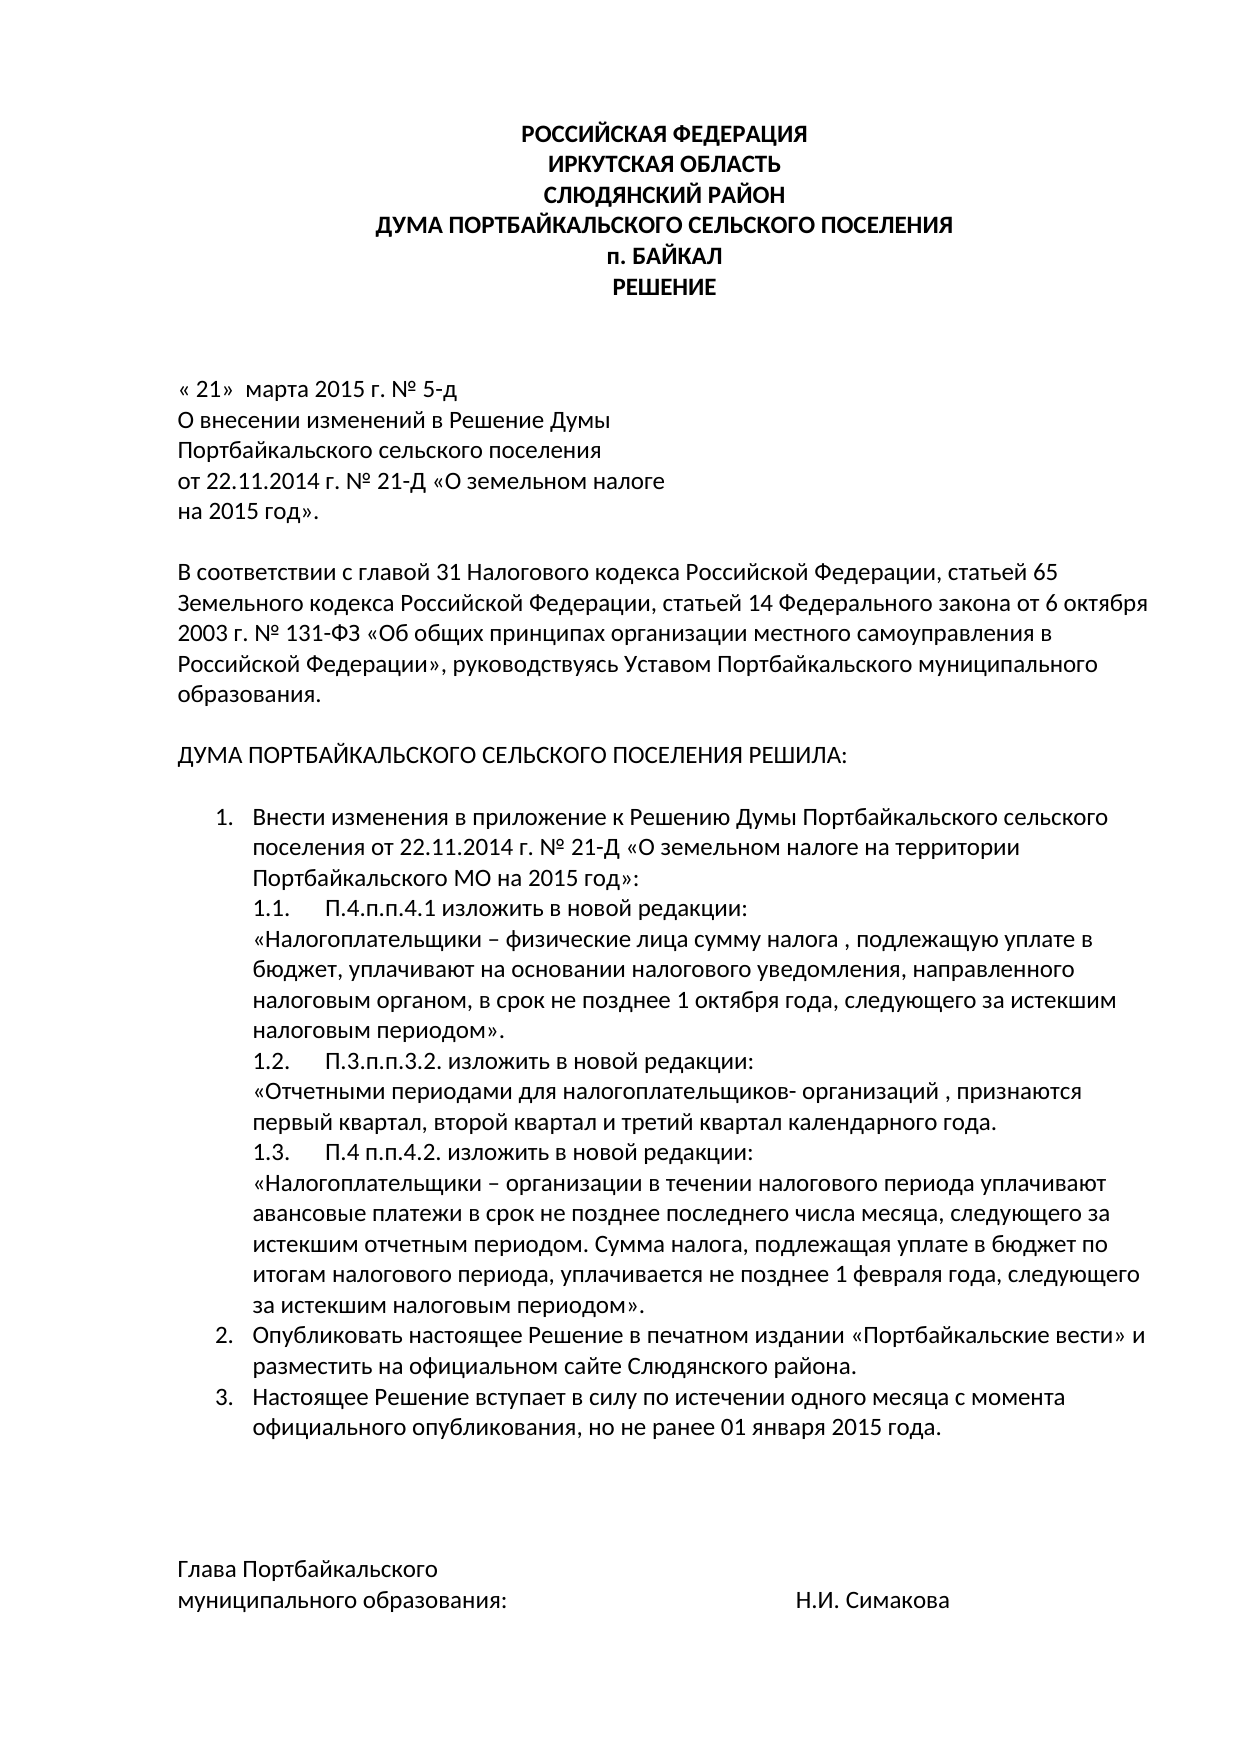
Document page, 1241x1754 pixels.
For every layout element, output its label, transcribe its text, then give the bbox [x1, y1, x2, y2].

list «Налогоплательщики – физические лица сумму налога , подлежащую уплате в бюджет, уплачивают на основании налогового уведомления, направленного налоговым органом, в срок не позднее 1 октября года, следующего за истекшим налоговым периодом». [252, 923, 1152, 1045]
list П.4 п.п.4.2. изложить в новой редакции: [252, 1136, 1152, 1167]
text ИРКУТСКАЯ ОБЛАСТЬ [177, 149, 1152, 179]
list «Отчетными периодами для налогоплательщиков- организаций , признаются первый квартал, второй квартал и третий квартал календарного года. [252, 1075, 1152, 1136]
list «Налогоплательщики – организации в течении налогового периода уплачивают авансовые платежи в срок не позднее последнего числа месяца, следующего за истекшим отчетным периодом. Сумма налога, подлежащая уплате в бюджет по итогам налогового периода, уплачивается не позднее 1 февраля года, следующего за истекшим налоговым периодом». [252, 1167, 1152, 1319]
text РОССИЙСКАЯ ФЕДЕРАЦИЯ [177, 118, 1152, 149]
list П.4.п.п.4.1 изложить в новой редакции: [252, 892, 1152, 923]
text Портбайкальского сельского поселения [177, 434, 1152, 465]
text от 22.11.2014 г. № 21-Д «О земельном налоге [177, 465, 1152, 496]
text В соответствии с главой 31 Налогового кодекса Российской Федерации, статьей 65 Земельного кодекса Российской Федерации, статьей 14 Федерального закона от 6 октября 2003 г. № 131-ФЗ «Об общих принципах организации местного самоуправления в Российской Федерации», руководствуясь Уставом Портбайкальского муниципального образования. [177, 557, 1152, 709]
list Настоящее Решение вступает в силу по истечении одного месяца с момента официального опубликования, но не ранее 01 января 2015 года. [215, 1381, 1152, 1442]
text Глава Портбайкальского [177, 1553, 1152, 1584]
text п. БАЙКАЛ [177, 240, 1152, 271]
text РЕШЕНИЕ [177, 271, 1152, 301]
list Внести изменения в приложение к Решению Думы Портбайкальского сельского поселения от 22.11.2014 г. № 21-Д «О земельном налоге на территории Портбайкальского МО на 2015 год»: [215, 801, 1152, 892]
text на 2015 год». [177, 496, 1152, 526]
text муниципального образования: Н.И. Симакова [177, 1584, 1152, 1614]
text О внесении изменений в Решение Думы [177, 404, 1152, 434]
text « 21» марта 2015 г. № 5-д [177, 373, 1152, 404]
list Опубликовать настоящее Решение в печатном издании «Портбайкальские вести» и разместить на официальном сайте Слюдянского района. [215, 1319, 1152, 1381]
list П.3.п.п.3.2. изложить в новой редакции: [252, 1045, 1152, 1075]
text ДУМА ПОРТБАЙКАЛЬСКОГО СЕЛЬСКОГО ПОСЕЛЕНИЯ [177, 210, 1152, 240]
text ДУМА ПОРТБАЙКАЛЬСКОГО СЕЛЬСКОГО ПОСЕЛЕНИЯ РЕШИЛА: [177, 740, 1152, 770]
text СЛЮДЯНСКИЙ РАЙОН [177, 179, 1152, 210]
